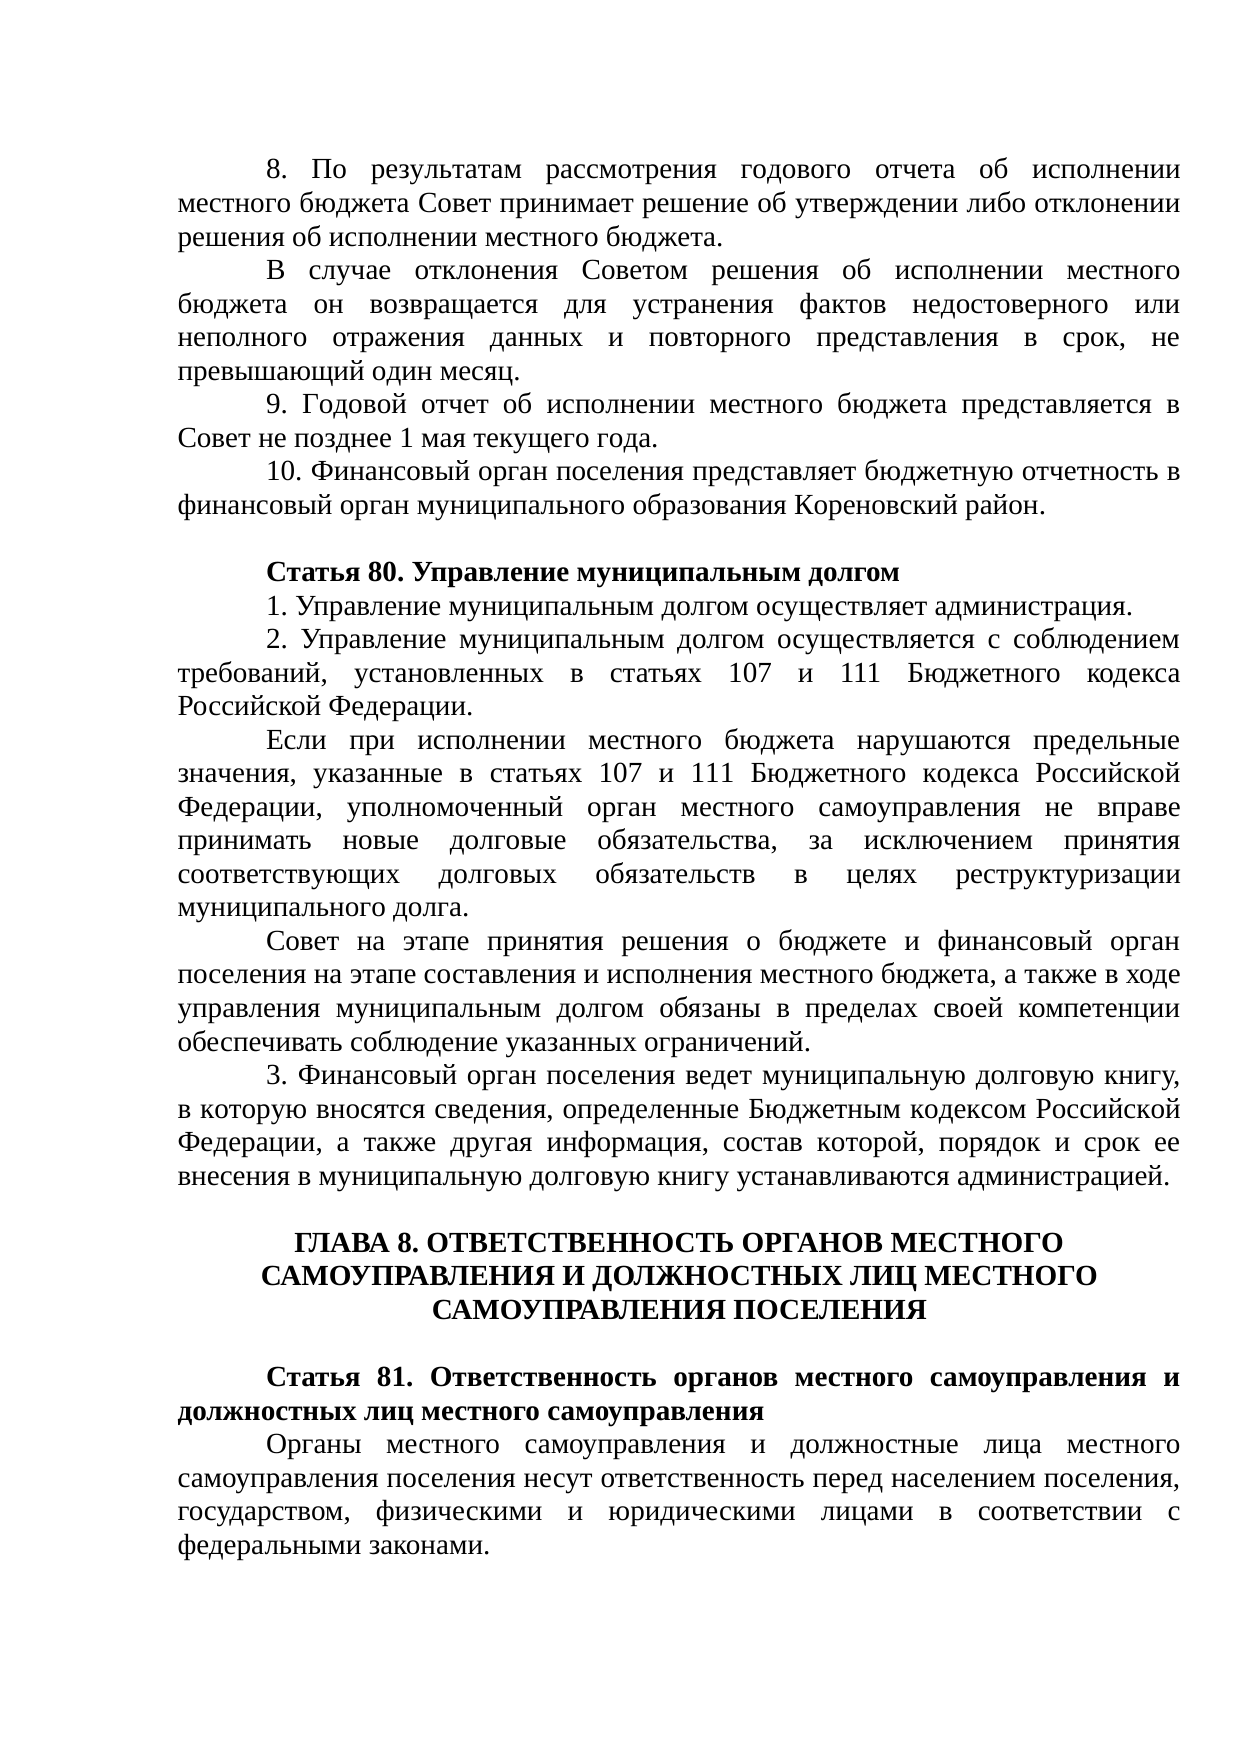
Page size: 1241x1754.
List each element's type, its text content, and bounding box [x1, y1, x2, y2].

text Статья 80. Управление муниципальным долгом [177, 554, 1181, 588]
text ГЛАВА 8. ОТВЕТСТВЕННОСТЬ ОРГАНОВ местного САМОУПРАВЛЕНИЯ И ДОЛЖНОСТНЫХ ЛИЦ местного самоуправления поселеНИЯ [177, 1225, 1181, 1326]
text Совет на этапе принятия решения о бюджете и финансовый орган поселения на этапе составления и исполнения местного бюджета, а также в ходе управления муниципальным долгом обязаны в пределах своей компетенции обеспечивать соблюдение указанных ограничений. [177, 923, 1181, 1057]
text 3. Финансовый орган поселения ведет муниципальную долговую книгу, в которую вносятся сведения, определенные Бюджетным кодексом Российской Федерации, а также другая информация, состав которой, порядок и срок ее внесения в муниципальную долговую книгу устанавливаются администрацией. [177, 1057, 1181, 1191]
text 2. Управление муниципальным долгом осуществляется с соблюдением требований, установленных в статьях 107 и 111 Бюджетного кодекса Российской Федерации. [177, 621, 1181, 722]
text Если при исполнении местного бюджета нарушаются предельные значения, указанные в статьях 107 и 111 Бюджетного кодекса Российской Федерации, уполномоченный орган местного самоуправления не вправе принимать новые долговые обязательства, за исключением принятия соответствующих долговых обязательств в целях реструктуризации муниципального долга. [177, 722, 1181, 923]
text 10. Финансовый орган поселения представляет бюджетную отчетность в финансовый орган муниципального образования Кореновский район. [177, 453, 1181, 521]
text 1. Управление муниципальным долгом осуществляет администрация. [177, 588, 1181, 621]
text 9. Годовой отчет об исполнении местного бюджета представляется в Совет не позднее 1 мая текущего года. [177, 386, 1181, 453]
text Статья 81. Ответственность органов местного самоуправления и должностных лиц местного самоуправления [177, 1359, 1181, 1426]
text В случае отклонения Советом решения об исполнении местного бюджета он возвращается для устранения фактов недостоверного или неполного отражения данных и повторного представления в срок, не превышающий один месяц. [177, 252, 1181, 386]
text 8. По результатам рассмотрения годового отчета об исполнении местного бюджета Совет принимает решение об утверждении либо отклонении решения об исполнении местного бюджета. [177, 152, 1181, 252]
text Органы местного самоуправления и должностные лица местного самоуправления поселения несут ответственность перед населением поселения, государством, физическими и юридическими лицами в соответствии с федеральными законами. [177, 1426, 1181, 1560]
